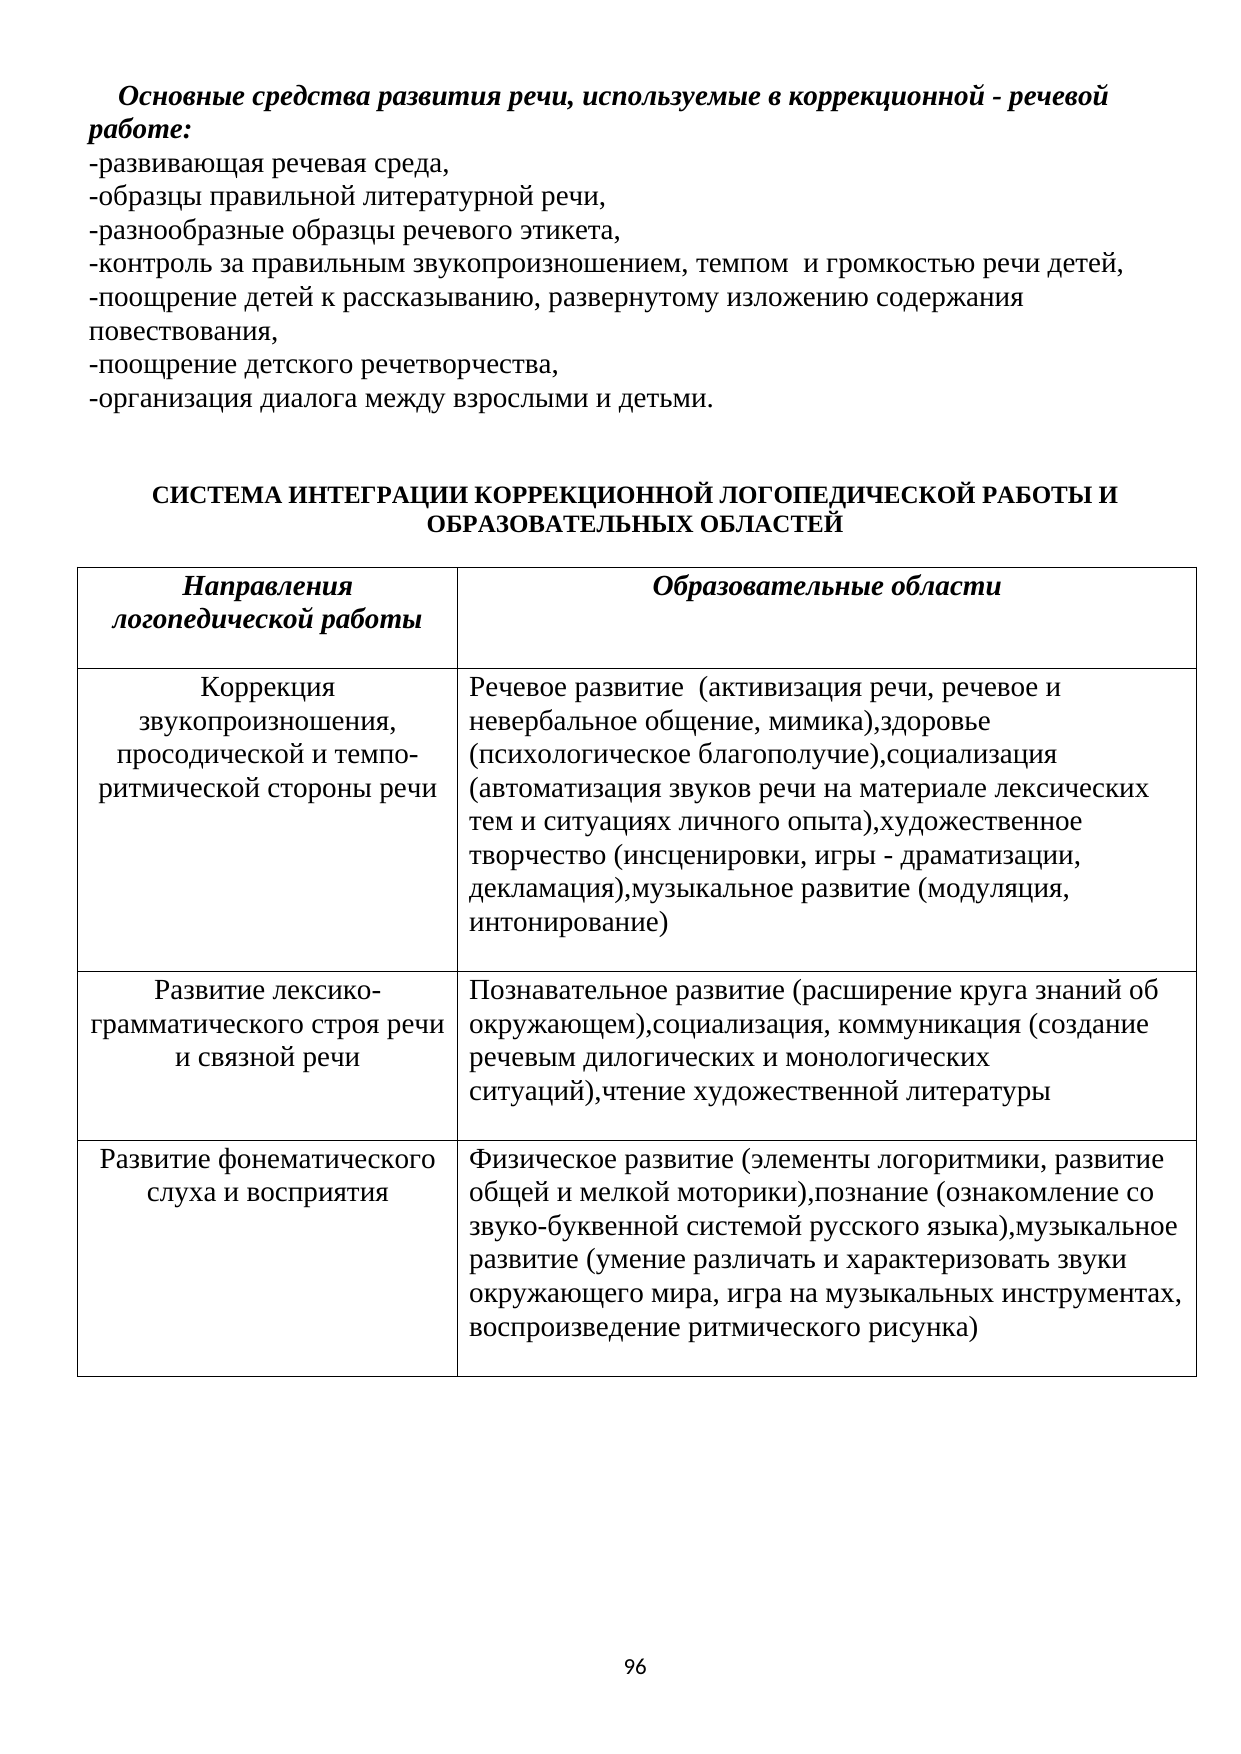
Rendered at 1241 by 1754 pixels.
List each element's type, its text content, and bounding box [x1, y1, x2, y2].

text -контроль за правильным звукопроизношением, темпом и громкостью речи детей, [89, 246, 1181, 279]
text -поощрение детей к рассказыванию, развернутому изложению содержания повествования, [89, 279, 1181, 346]
table_header Направления логопедической работы [78, 568, 457, 668]
text -разнообразные образцы речевого этикета, [89, 212, 1181, 246]
table_header Образовательные области [458, 568, 1196, 668]
text -образцы правильной литературной речи, [89, 178, 1181, 212]
table_cell Познавательное развитие (расширение круга знаний об окружающем),социализация, коммуникация (создание речевым дилогических и монологических ситуаций),чтение художественной литературы [458, 972, 1196, 1140]
text СИСТЕМА ИНТЕГРАЦИИ КОРРЕКЦИОННОЙ ЛОГОПЕДИЧЕСКОЙ РАБОТЫ И ОБРАЗОВАТЕЛЬНЫХ ОБЛАСТЕЙ [89, 480, 1181, 538]
text -поощрение детского речетворчества, [89, 346, 1181, 380]
table_cell Речевое развитие (активизация речи, речевое и невербальное общение, мимика),здоровье (психологическое благополучие),социализация (автоматизация звуков речи на материале лексических тем и ситуациях личного опыта),художественное творчество (инсценировки, игры - драматизации, декламация),музыкальное развитие (модуляция, интонирование) [458, 669, 1196, 971]
text Основные средства развития речи, используемые в коррекционной - речевой работе: [89, 78, 1181, 145]
text -развивающая речевая среда, [89, 145, 1181, 178]
text -организация диалога между взрослыми и детьми. [89, 380, 1181, 413]
table_cell Коррекция звукопроизношения, просодической и темпо-ритмической стороны речи [78, 669, 457, 971]
table_cell Физическое развитие (элементы логоритмики, развитие общей и мелкой моторики),познание (ознакомление со звуко-буквенной системой русского языка),музыкальное развитие (умение различать и характеризовать звуки окружающего мира, игра на музыкальных инструментах, воспроизведение ритмического рисунка) [458, 1141, 1196, 1376]
table_cell Развитие фонематического слуха и восприятия [78, 1141, 457, 1376]
table_cell Развитие лексико-грамматического строя речи и связной речи [78, 972, 457, 1140]
